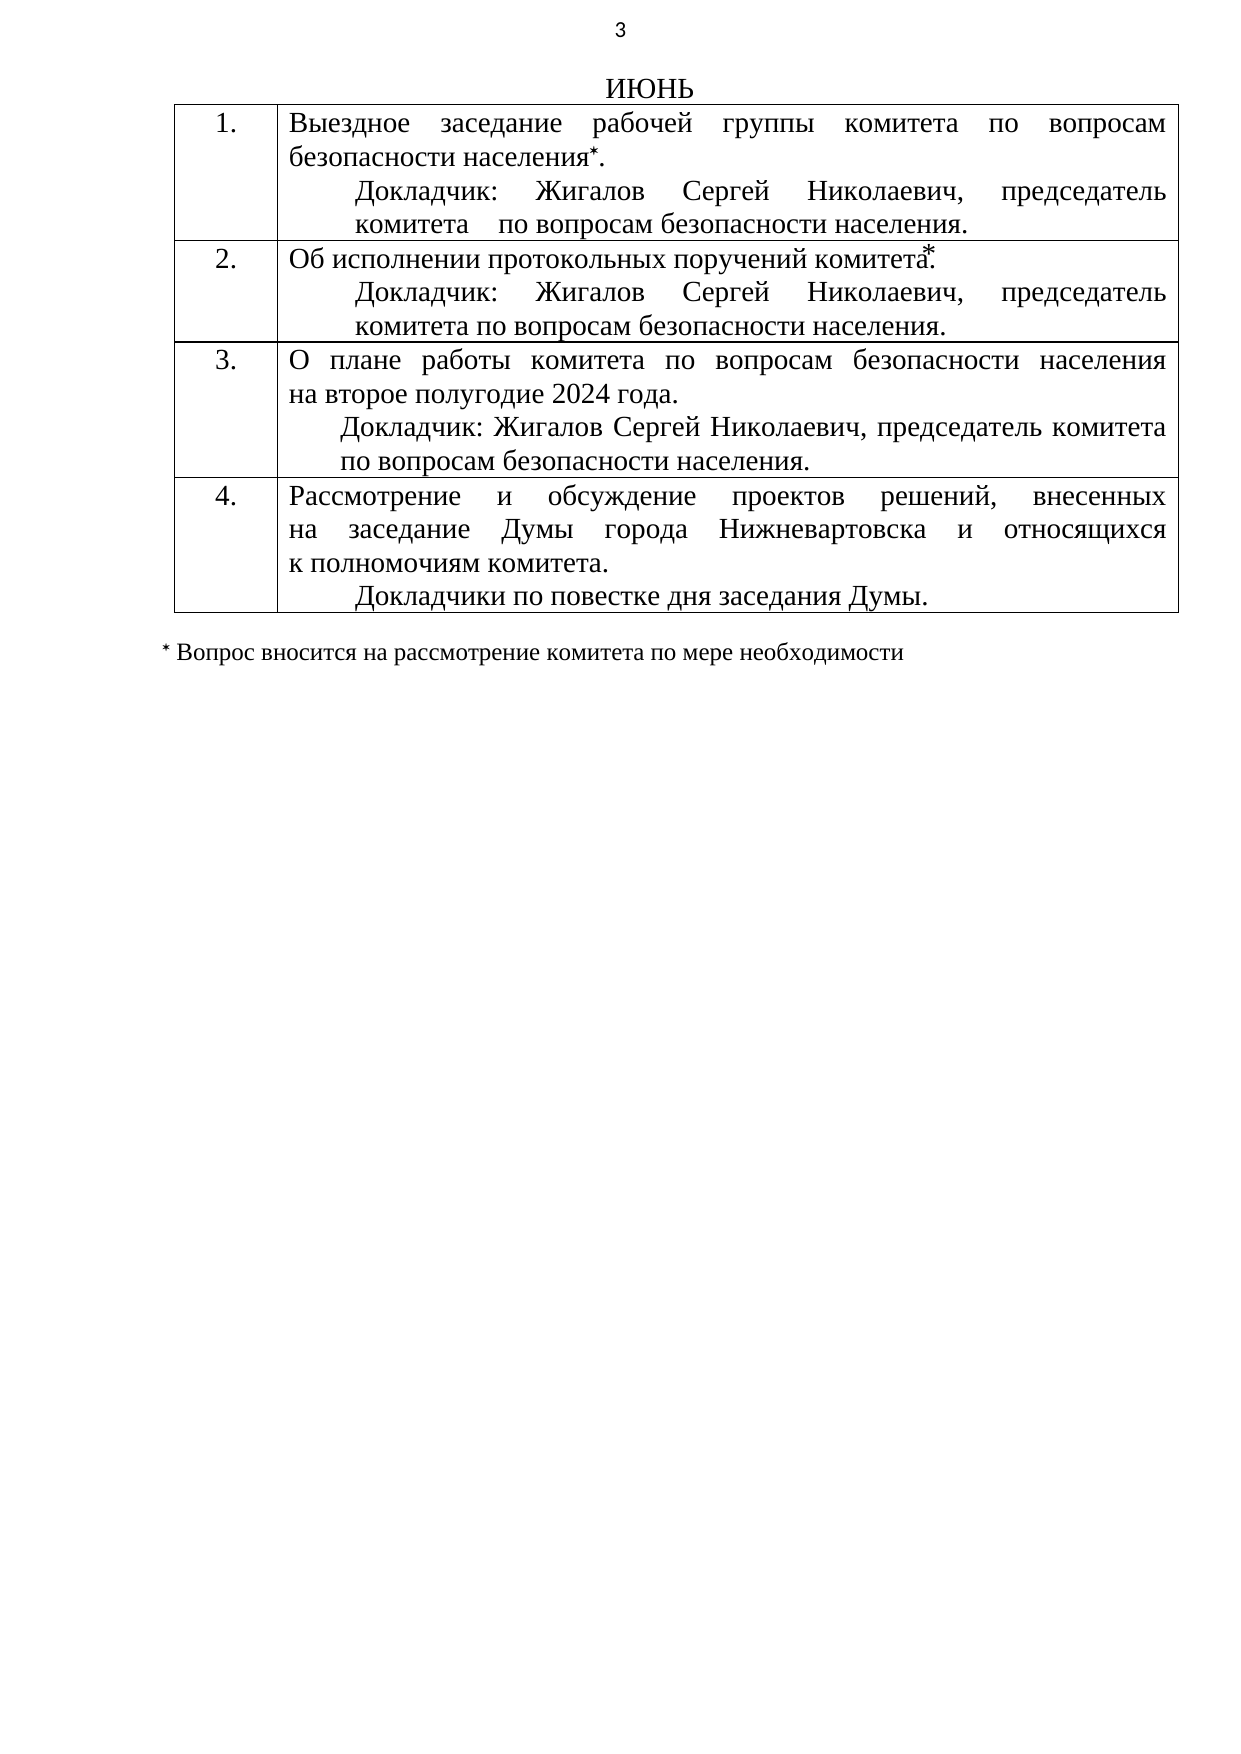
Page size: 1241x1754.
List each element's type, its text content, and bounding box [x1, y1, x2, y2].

table_cell 4. [175, 478, 277, 612]
table_cell 3. [175, 343, 277, 477]
text Вопрос вносится на рассмотрение комитета по мере необходимости [162, 637, 1122, 666]
table_cell 2. [175, 241, 277, 341]
table_header 1. [175, 105, 277, 240]
table_cell О плане работы комитета по вопросам безопасности населения на второе полугодие 2024 года. Докладчик: Жигалов Сергей Николаевич, председатель комитета по вопросам безопасности населения. [278, 343, 1178, 477]
table_cell Об исполнении протокольных поручений комитета⃰. Докладчик: Жигалов Сергей Николаевич, председатель комитета по вопросам безопасности населения. [278, 241, 1178, 341]
text ИЮНЬ [177, 71, 1122, 104]
